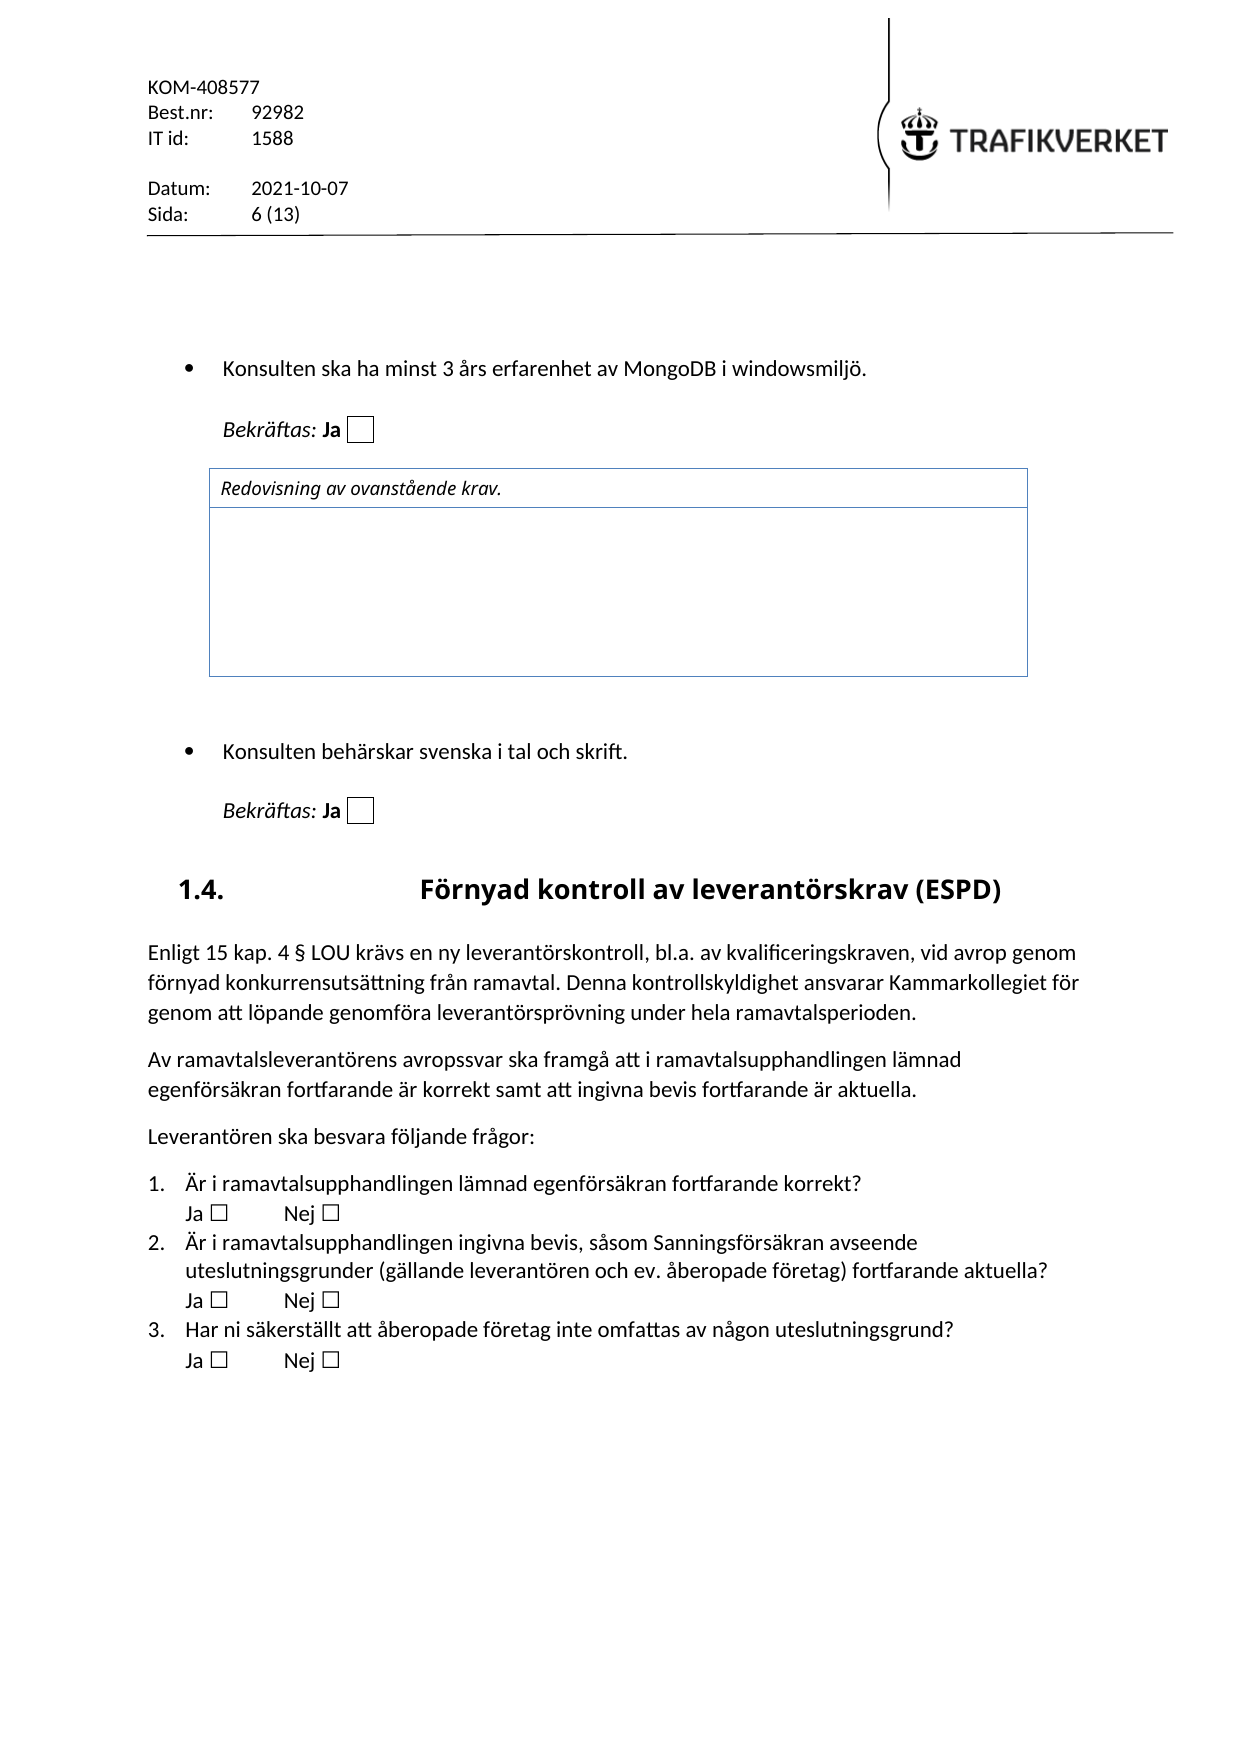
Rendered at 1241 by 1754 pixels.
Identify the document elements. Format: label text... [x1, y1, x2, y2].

list Konsulten behärskar svenska i tal och skrift. [185, 737, 1092, 766]
table_header Redovisning av ovanstående krav. [210, 469, 1027, 507]
text Leverantören ska besvara följande frågor: [148, 1122, 1092, 1150]
list Är i ramavtalsupphandlingen lämnad egenförsäkran fortfarande korrekt? Ja Nej [148, 1169, 1092, 1228]
table_cell [210, 508, 1027, 676]
subtitle Förnyad kontroll av leverantörskrav (ESPD) [178, 871, 1092, 907]
list Bekräftas: Ja [223, 796, 1092, 824]
list Konsulten ska ha minst 3 års erfarenhet av MongoDB i windowsmiljö. [185, 354, 1092, 382]
text Av ramavtalsleverantörens avropssvar ska framgå att i ramavtalsupphandlingen lämnad egenförsäkran fortfarande är korrekt samt att ingivna bevis fortfarande är aktuella. [148, 1045, 1092, 1103]
list Har ni säkerställt att åberopade företag inte omfattas av någon uteslutningsgrund? Ja Nej [148, 1316, 1092, 1375]
list Är i ramavtalsupphandlingen ingivna bevis, såsom Sanningsförsäkran avseende uteslutningsgrunder (gällande leverantören och ev. åberopade företag) fortfarande aktuella? Ja Nej [148, 1228, 1092, 1316]
list Bekräftas: Ja [223, 415, 1092, 443]
picture [877, 18, 1168, 212]
text Enligt 15 kap. 4 § LOU krävs en ny leverantörskontroll, bl.a. av kvalificeringskraven, vid avrop genom förnyad konkurrensutsättning från ramavtal. Denna kontrollskyldighet ansvarar Kammarkollegiet för genom att löpande genomföra leverantörsprövning under hela ramavtalsperioden. [148, 907, 1092, 1026]
